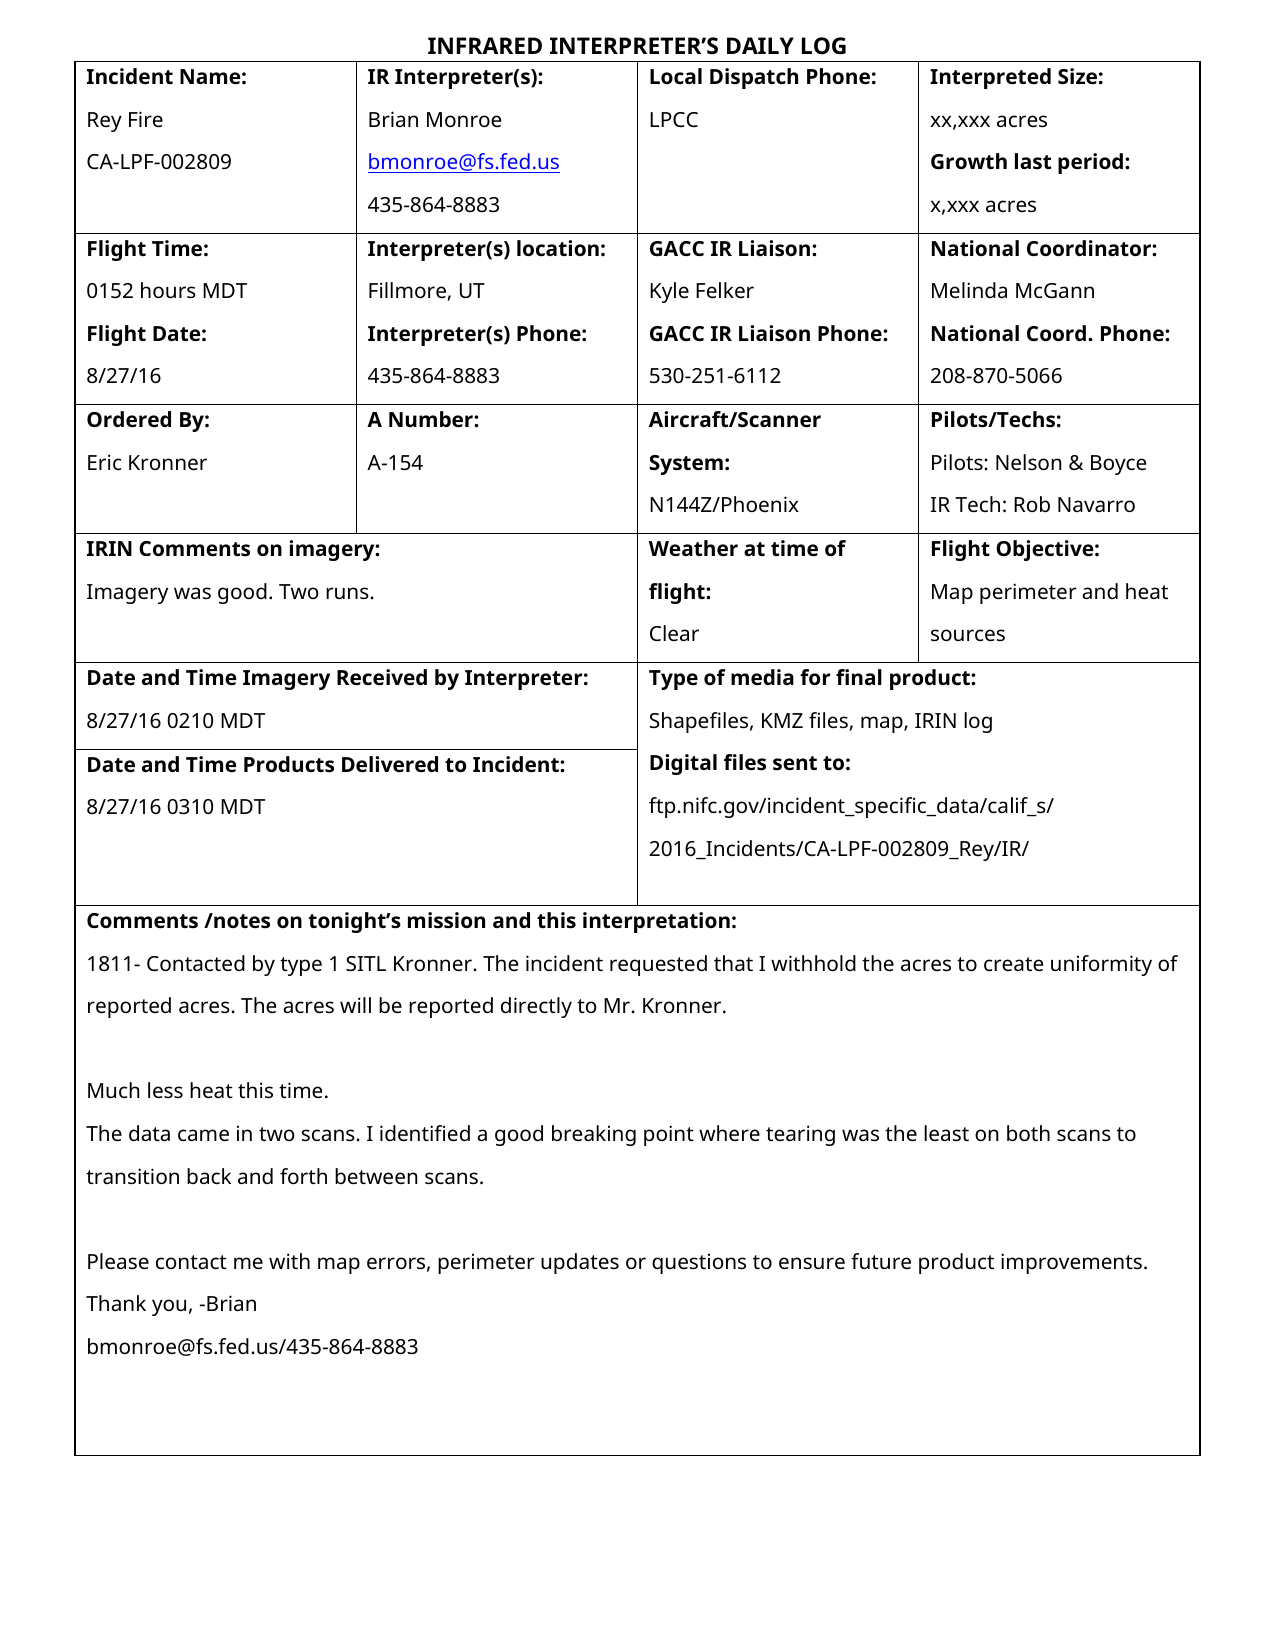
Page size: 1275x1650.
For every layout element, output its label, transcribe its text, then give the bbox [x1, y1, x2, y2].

table_cell National Coordinator: Melinda McGann National Coord. Phone: 208-870-5066 [919, 234, 1199, 404]
table_cell Flight Objective: Map perimeter and heat sources [919, 534, 1199, 662]
table_cell IRIN Comments on imagery: Imagery was good. Two runs. [76, 534, 637, 662]
table_cell GACC IR Liaison: Kyle Felker GACC IR Liaison Phone: 530-251-6112 [638, 234, 918, 404]
table_cell Weather at time of flight: Clear [638, 534, 918, 662]
table_header Interpreted Size: xx,xxx acres Growth last period: x,xxx acres [919, 62, 1199, 233]
table_header Incident Name: Rey Fire CA-LPF-002809 [76, 62, 356, 233]
table_cell Flight Time: 0152 hours MDT Flight Date: 8/27/16 [76, 234, 356, 404]
table_cell Interpreter(s) location: Fillmore, UT Interpreter(s) Phone: 435-864-8883 [357, 234, 637, 404]
table_header Local Dispatch Phone: LPCC [638, 62, 918, 233]
table_cell A Number: A-154 [357, 405, 637, 533]
table_cell Date and Time Imagery Received by Interpreter: 8/27/16 0210 MDT [76, 663, 637, 749]
table_cell Pilots/Techs: Pilots: Nelson & Boyce IR Tech: Rob Navarro [919, 405, 1199, 533]
table_cell Aircraft/Scanner System: N144Z/Phoenix [638, 405, 918, 533]
table_cell Date and Time Products Delivered to Incident: 8/27/16 0310 MDT [76, 750, 637, 905]
table_cell Ordered By: Eric Kronner [76, 405, 356, 533]
table_cell Type of media for final product: Shapefiles, KMZ files, map, IRIN log Digital files sent to: ftp.nifc.gov/incident_specific_data/calif_s/2016_Incidents/CA-LPF-002809_Rey/IR/ [638, 663, 1199, 905]
table_cell Comments /notes on tonight’s mission and this interpretation: 1811- Contacted by type 1 SITL Kronner. The incident requested that I withhold the acres to create uniformity of reported acres. The acres will be reported directly to Mr. Kronner. Much less heat this time. The data came in two scans. I identified a good breaking point where tearing was the least on both scans to transition back and forth between scans. Please contact me with map errors, perimeter updates or questions to ensure future product improvements. Thank you, -Brian bmonroe@fs.fed.us/435-864-8883 [76, 906, 1199, 1454]
table_header IR Interpreter(s): Brian Monroe bmonroe@fs.fed.us 435-864-8883 [357, 62, 637, 233]
